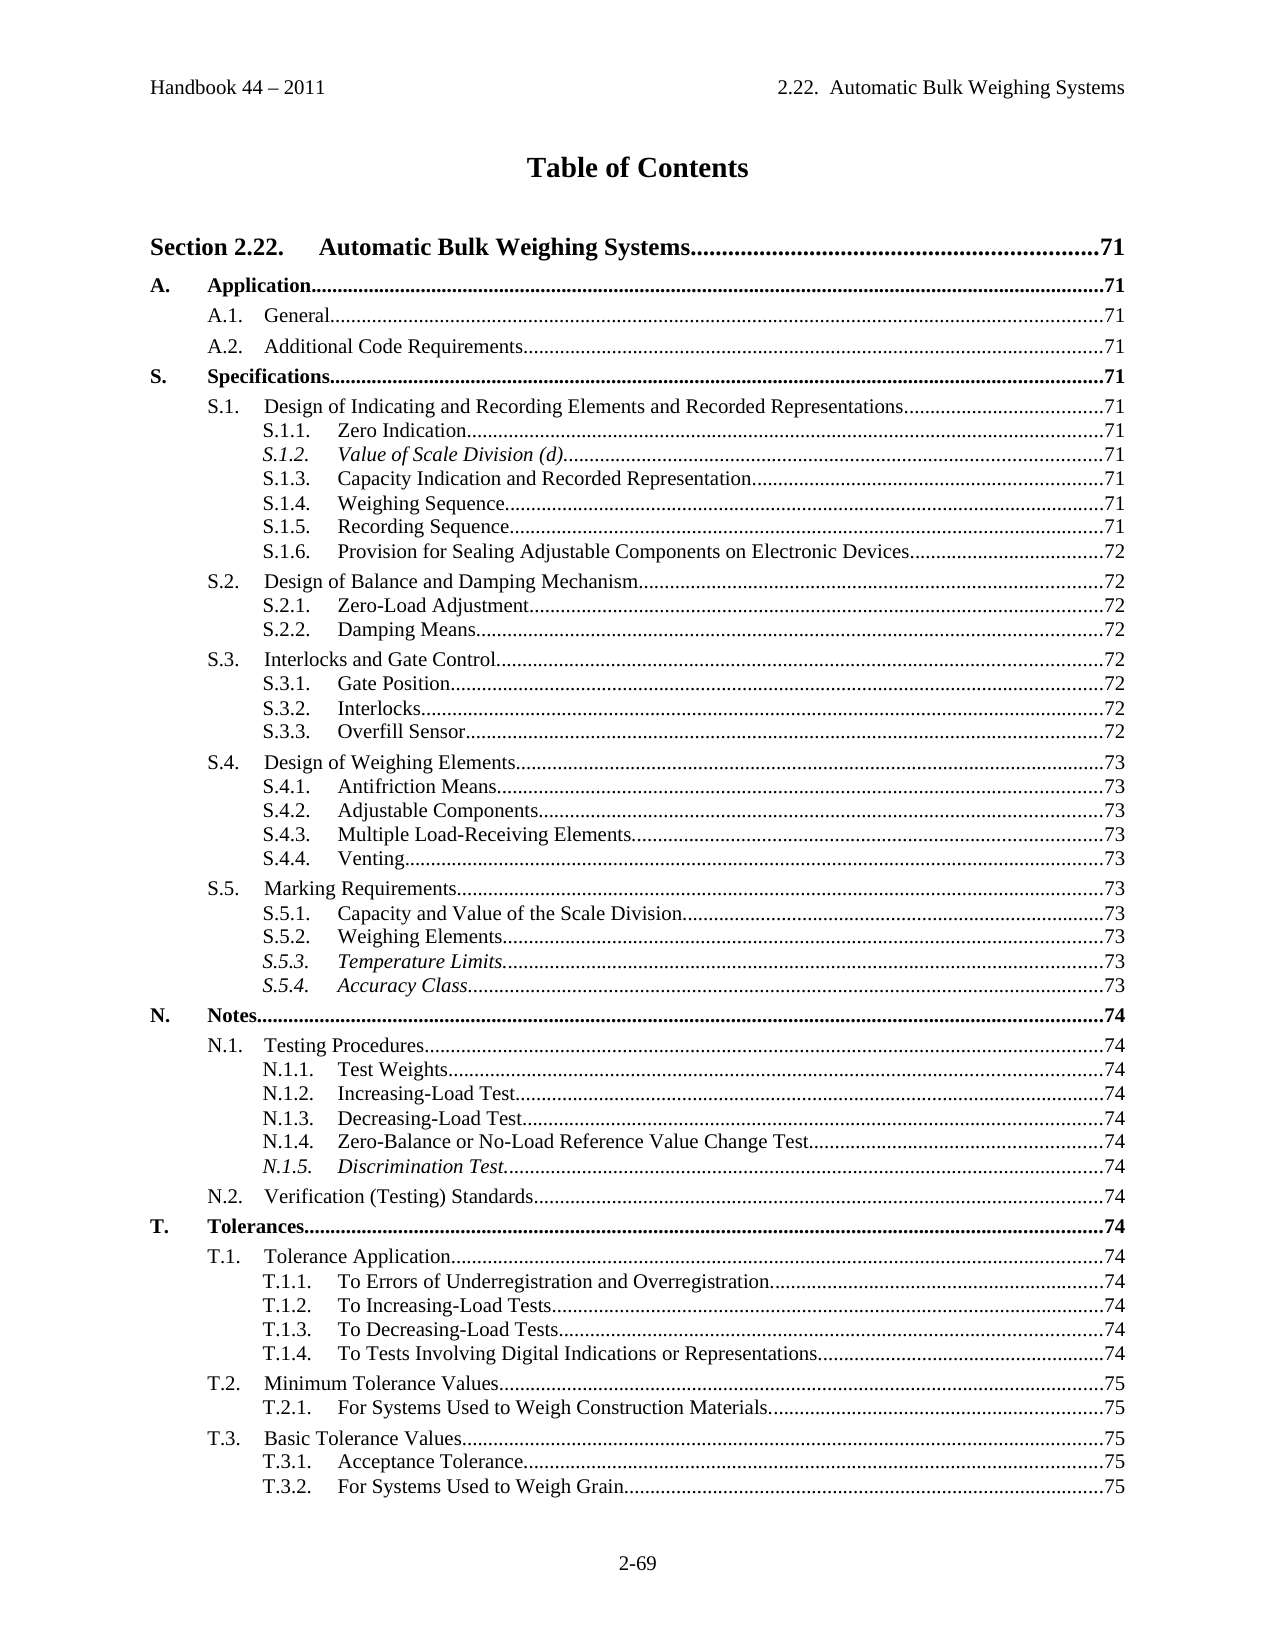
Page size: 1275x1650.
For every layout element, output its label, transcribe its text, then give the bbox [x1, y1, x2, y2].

text S.1.1. Zero Indication. 71 [262, 418, 1125, 442]
text N.1.3. Decreasing-Load Test. 74 [262, 1105, 1125, 1129]
text Section 2.22. Automatic Bulk Weighing Systems 71 [150, 232, 1125, 260]
text A.2. Additional Code Requirements 71 [207, 333, 1125, 358]
text S.1. Design of Indicating and Recording Elements and Recorded Representations. 71 [207, 394, 1125, 418]
text S.3. Interlocks and Gate Control. 72 [207, 647, 1125, 671]
text S.4. Design of Weighing Elements. 73 [207, 750, 1125, 774]
text S.1.4. Weighing Sequence. 71 [262, 490, 1125, 514]
text T.1.2. To Increasing-Load Tests. 74 [262, 1293, 1125, 1317]
text S.2.1. Zero-Load Adjustment. 72 [262, 593, 1125, 617]
text A. Application 71 [150, 273, 1125, 297]
text S.3.3. Overfill Sensor. 72 [262, 719, 1125, 743]
text A.1. General. 71 [207, 303, 1125, 327]
text S.2.2. Damping Means. 72 [262, 617, 1125, 641]
text N.1.5. Discrimination Test. 74 [262, 1153, 1125, 1178]
text T. Tolerances 74 [150, 1214, 1125, 1238]
text S.1.2. Value of Scale Division (d). 71 [262, 442, 1125, 466]
text S.4.4. Venting. 73 [262, 846, 1125, 870]
text T.3. Basic Tolerance Values. 75 [207, 1425, 1125, 1449]
text T.3.2. For Systems Used to Weigh Grain. 75 [262, 1473, 1125, 1498]
text S.3.2. Interlocks. 72 [262, 695, 1125, 719]
text Table of Contents [150, 150, 1125, 183]
text N.2. Verification (Testing) Standards. 74 [207, 1184, 1125, 1208]
text T.1.4. To Tests Involving Digital Indications or Representations. 74 [262, 1341, 1125, 1365]
text N.1.4. Zero-Balance or No-Load Reference Value Change Test. 74 [262, 1129, 1125, 1153]
text S.5. Marking Requirements. 73 [207, 876, 1125, 900]
text T.1.3. To Decreasing-Load Tests. 74 [262, 1317, 1125, 1341]
text S.5.1. Capacity and Value of the Scale Division. 73 [262, 900, 1125, 924]
text S.5.2. Weighing Elements. 73 [262, 924, 1125, 948]
text T.3.1. Acceptance Tolerance. 75 [262, 1449, 1125, 1473]
text S.2. Design of Balance and Damping Mechanism. 72 [207, 569, 1125, 593]
text S.1.6. Provision for Sealing Adjustable Components on Electronic Devices. 72 [262, 538, 1125, 563]
text T.2. Minimum Tolerance Values. 75 [207, 1371, 1125, 1395]
text T.2.1. For Systems Used to Weigh Construction Materials. 75 [262, 1395, 1125, 1419]
text S.4.3. Multiple Load-Receiving Elements. 73 [262, 822, 1125, 846]
text S.1.5. Recording Sequence. 71 [262, 514, 1125, 538]
text S.4.1. Antifriction Means. 73 [262, 774, 1125, 798]
text T.1. Tolerance Application. 74 [207, 1244, 1125, 1268]
text S. Specifications 71 [150, 364, 1125, 388]
text S.3.1. Gate Position. 72 [262, 671, 1125, 695]
text N.1.1. Test Weights. 74 [262, 1057, 1125, 1081]
text S.5.3. Temperature Limits. 73 [262, 948, 1125, 973]
text S.4.2. Adjustable Components. 73 [262, 798, 1125, 822]
text S.5.4. Accuracy Class. 73 [262, 973, 1125, 997]
text N. Notes 74 [150, 1003, 1125, 1027]
text S.1.3. Capacity Indication and Recorded Representation. 71 [262, 466, 1125, 490]
text N.1.2. Increasing-Load Test. 74 [262, 1081, 1125, 1105]
text T.1.1. To Errors of Underregistration and Overregistration. 74 [262, 1268, 1125, 1293]
text N.1. Testing Procedures. 74 [207, 1033, 1125, 1057]
